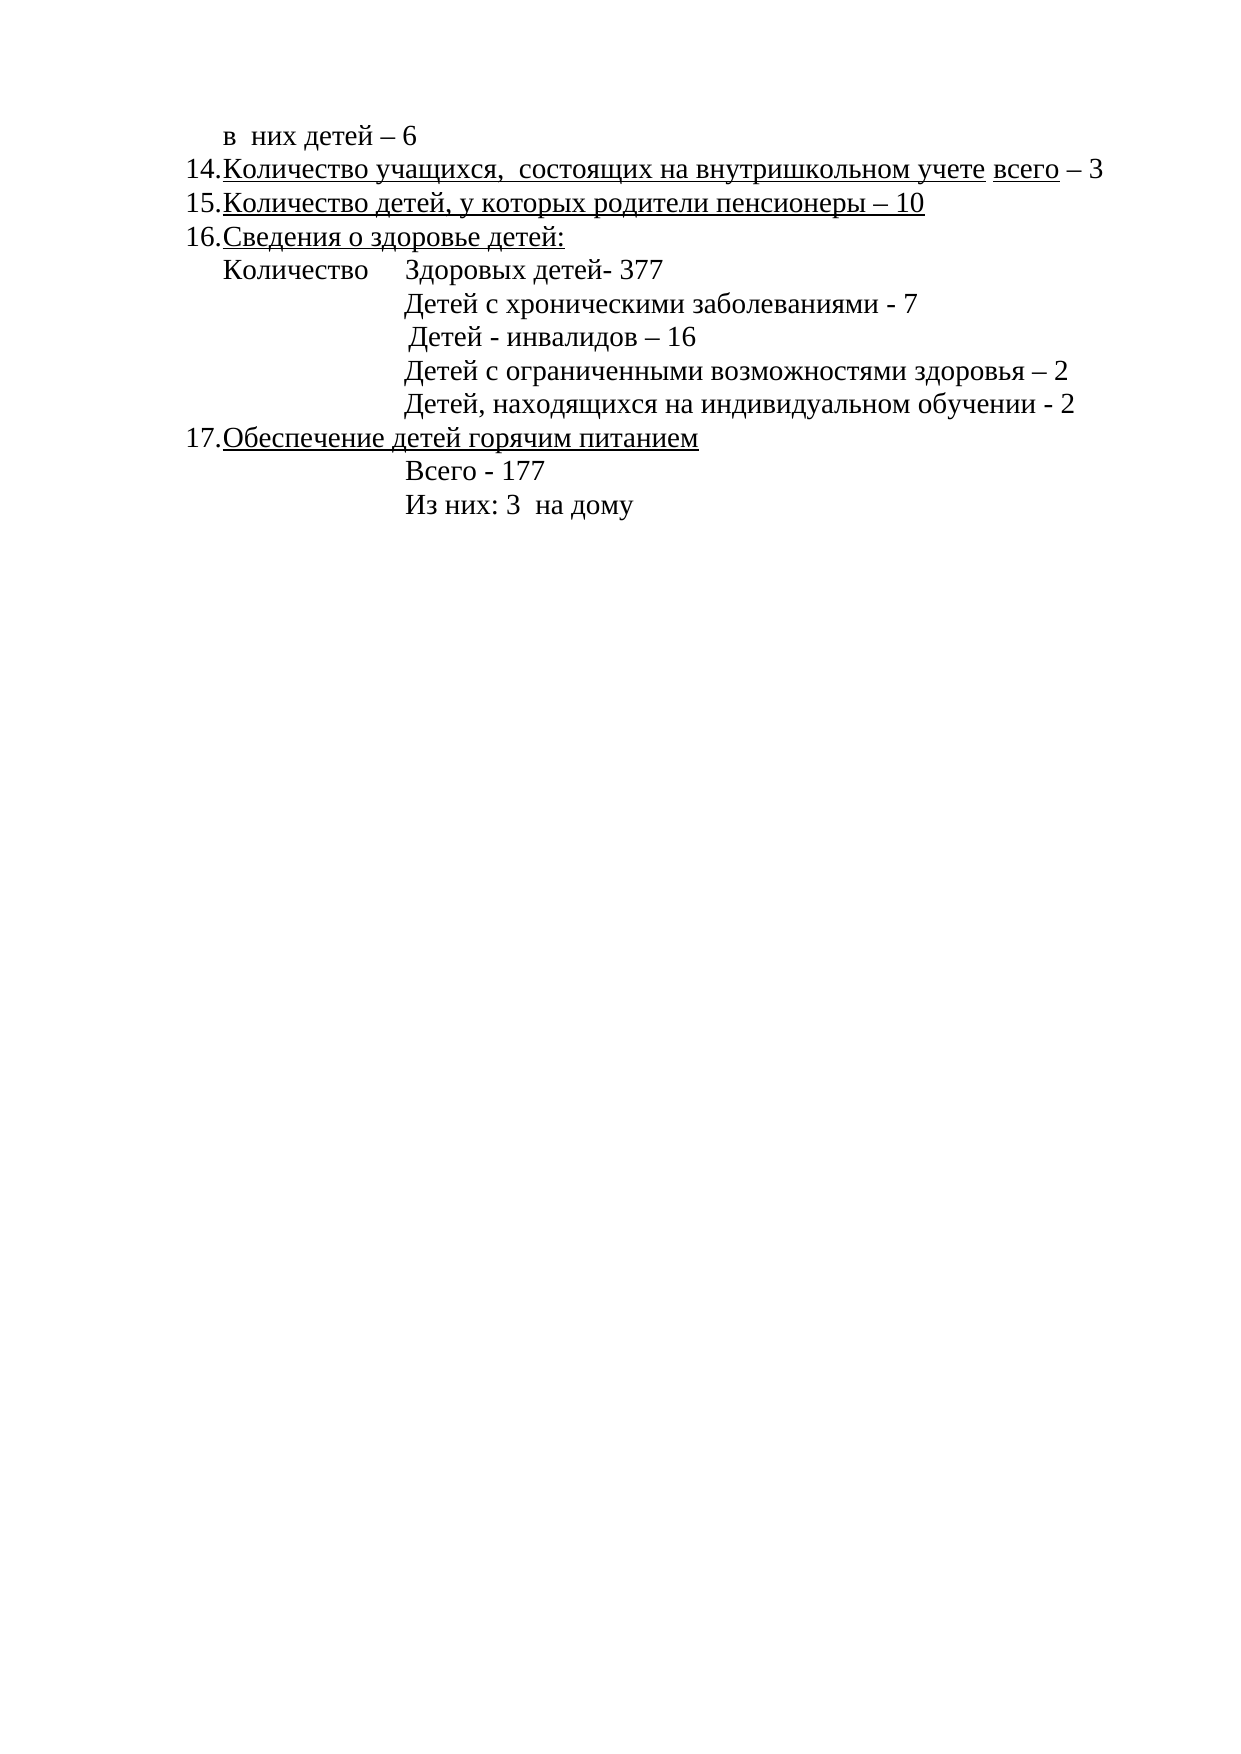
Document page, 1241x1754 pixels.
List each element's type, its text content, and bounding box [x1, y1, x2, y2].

text Детей с хроническими заболеваниями - 7 [185, 286, 1152, 319]
list Обеспечение детей горячим питанием [185, 420, 1152, 453]
list Количество детей, у которых родители пенсионеры – 10 [185, 185, 1152, 219]
text Детей - инвалидов – 16 [185, 319, 1152, 353]
list Количество учащихся, состоящих на внутришкольном учете всего – 3 [185, 152, 1152, 185]
text Всего - 177 [223, 453, 1152, 487]
text Детей, находящихся на индивидуальном обучении - 2 [185, 386, 1152, 420]
list Сведения о здоровье детей: [185, 219, 1152, 252]
text в них детей – 6 [223, 118, 1152, 152]
text Детей с ограниченными возможностями здоровья – 2 [185, 353, 1152, 386]
text Количество Здоровых детей- 377 [223, 252, 1152, 286]
text Из них: 3 на дому [223, 487, 1152, 521]
